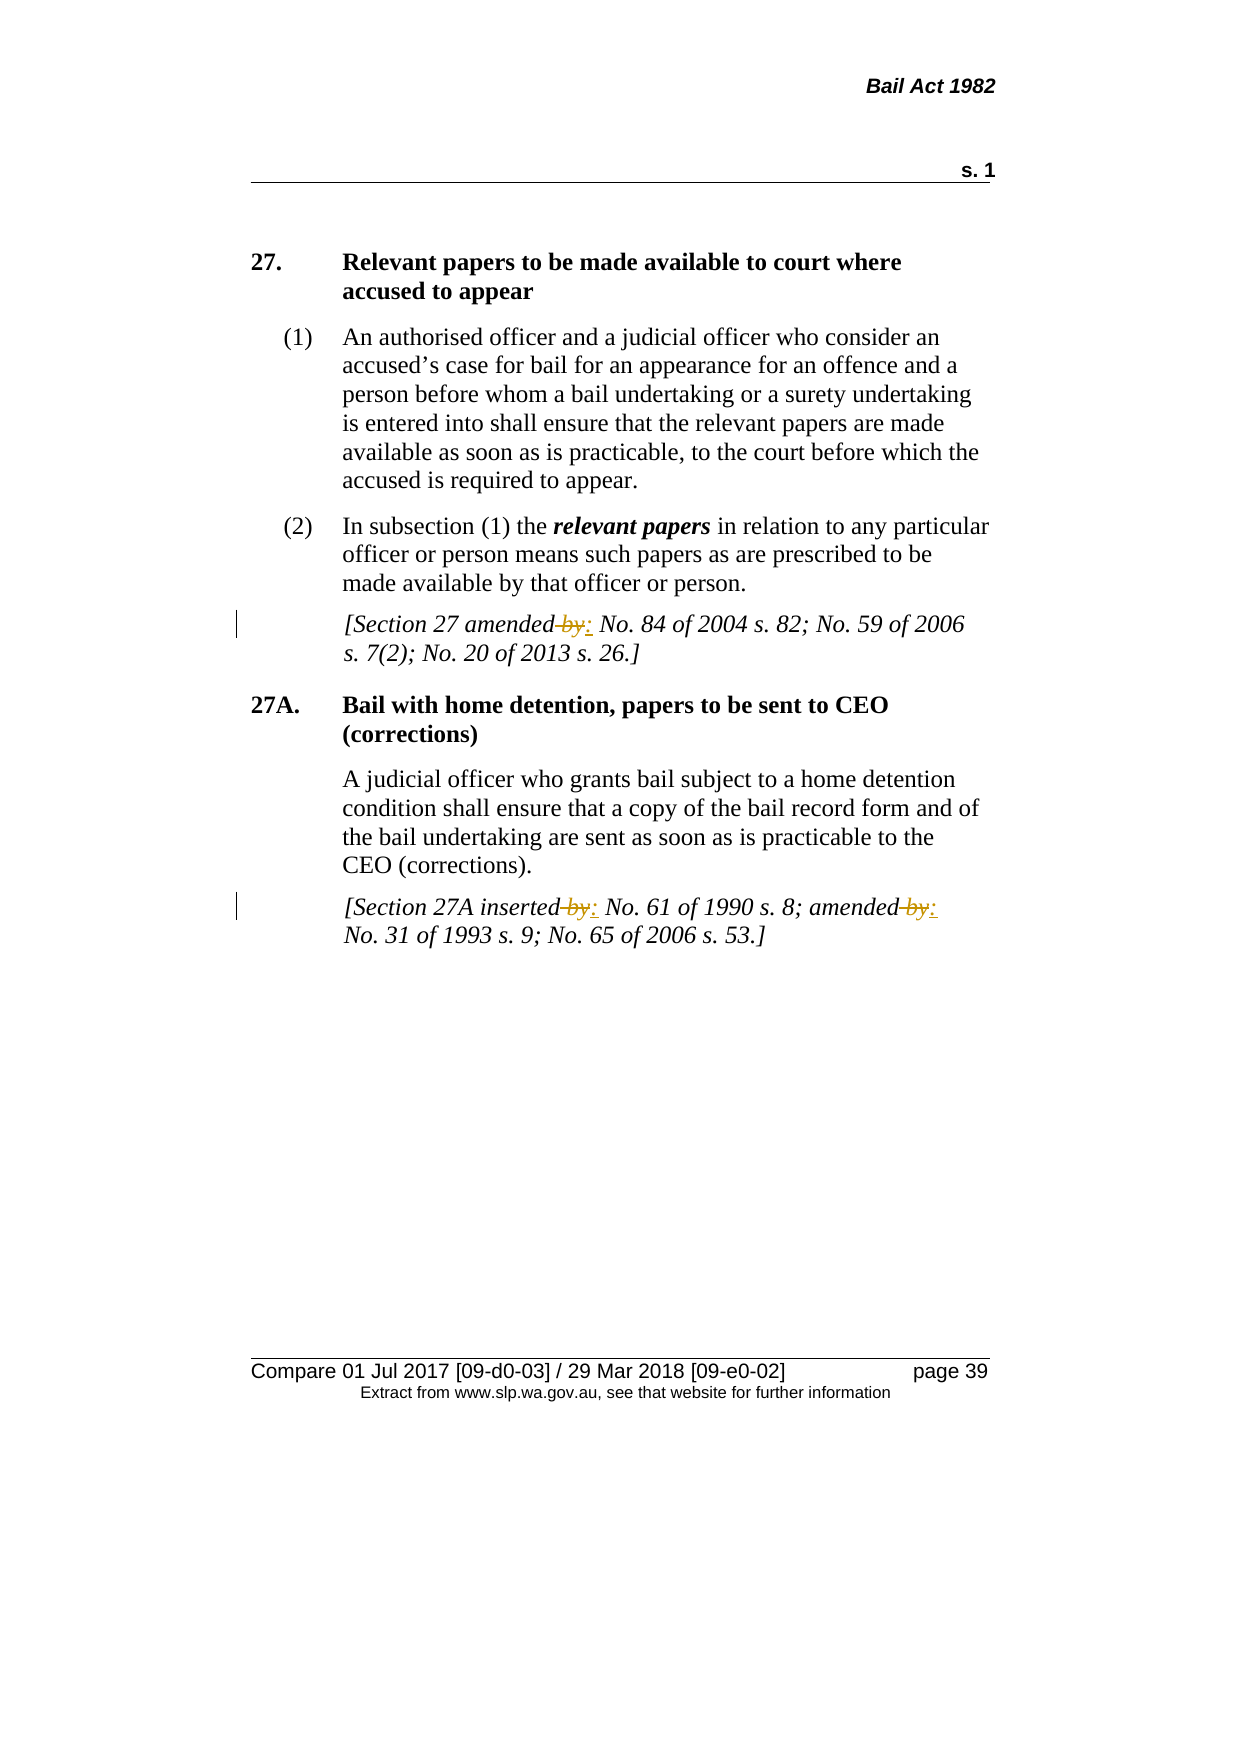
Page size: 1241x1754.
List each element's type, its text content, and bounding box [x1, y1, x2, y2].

text (1) An authorised officer and a judicial officer who consider an accused’s case for bail for an appearance for an offence and a person before whom a bail undertaking or a surety undertaking is entered into shall ensure that the relevant papers are made available as soon as is practicable, to the court before which the accused is required to appear. [251, 322, 990, 494]
text A judicial officer who grants bail subject to a home detention condition shall ensure that a copy of the bail record form and of the bail undertaking are sent as soon as is practicable to the CEO (corrections). [251, 764, 990, 879]
subtitle 27. Relevant papers to be made available to court where accused to appear [251, 247, 990, 305]
subtitle 27A. Bail with home detention, papers to be sent to CEO (corrections) [251, 690, 990, 747]
text [Section 27 amended No. 84 of 2004 s. 82; No. 59 of 2006 s. 7(2); No. 20 of 2013 s. 26.] [251, 609, 990, 667]
text (2) In subsection (1) the relevant papers in relation to any particular officer or person means such papers as are prescribed to be made available by that officer or person. [251, 511, 990, 597]
text [Section 27A inserted No. 61 of 1990 s. 8; amended No. 31 of 1993 s. 9; No. 65 of 2006 s. 53.] [251, 892, 990, 949]
